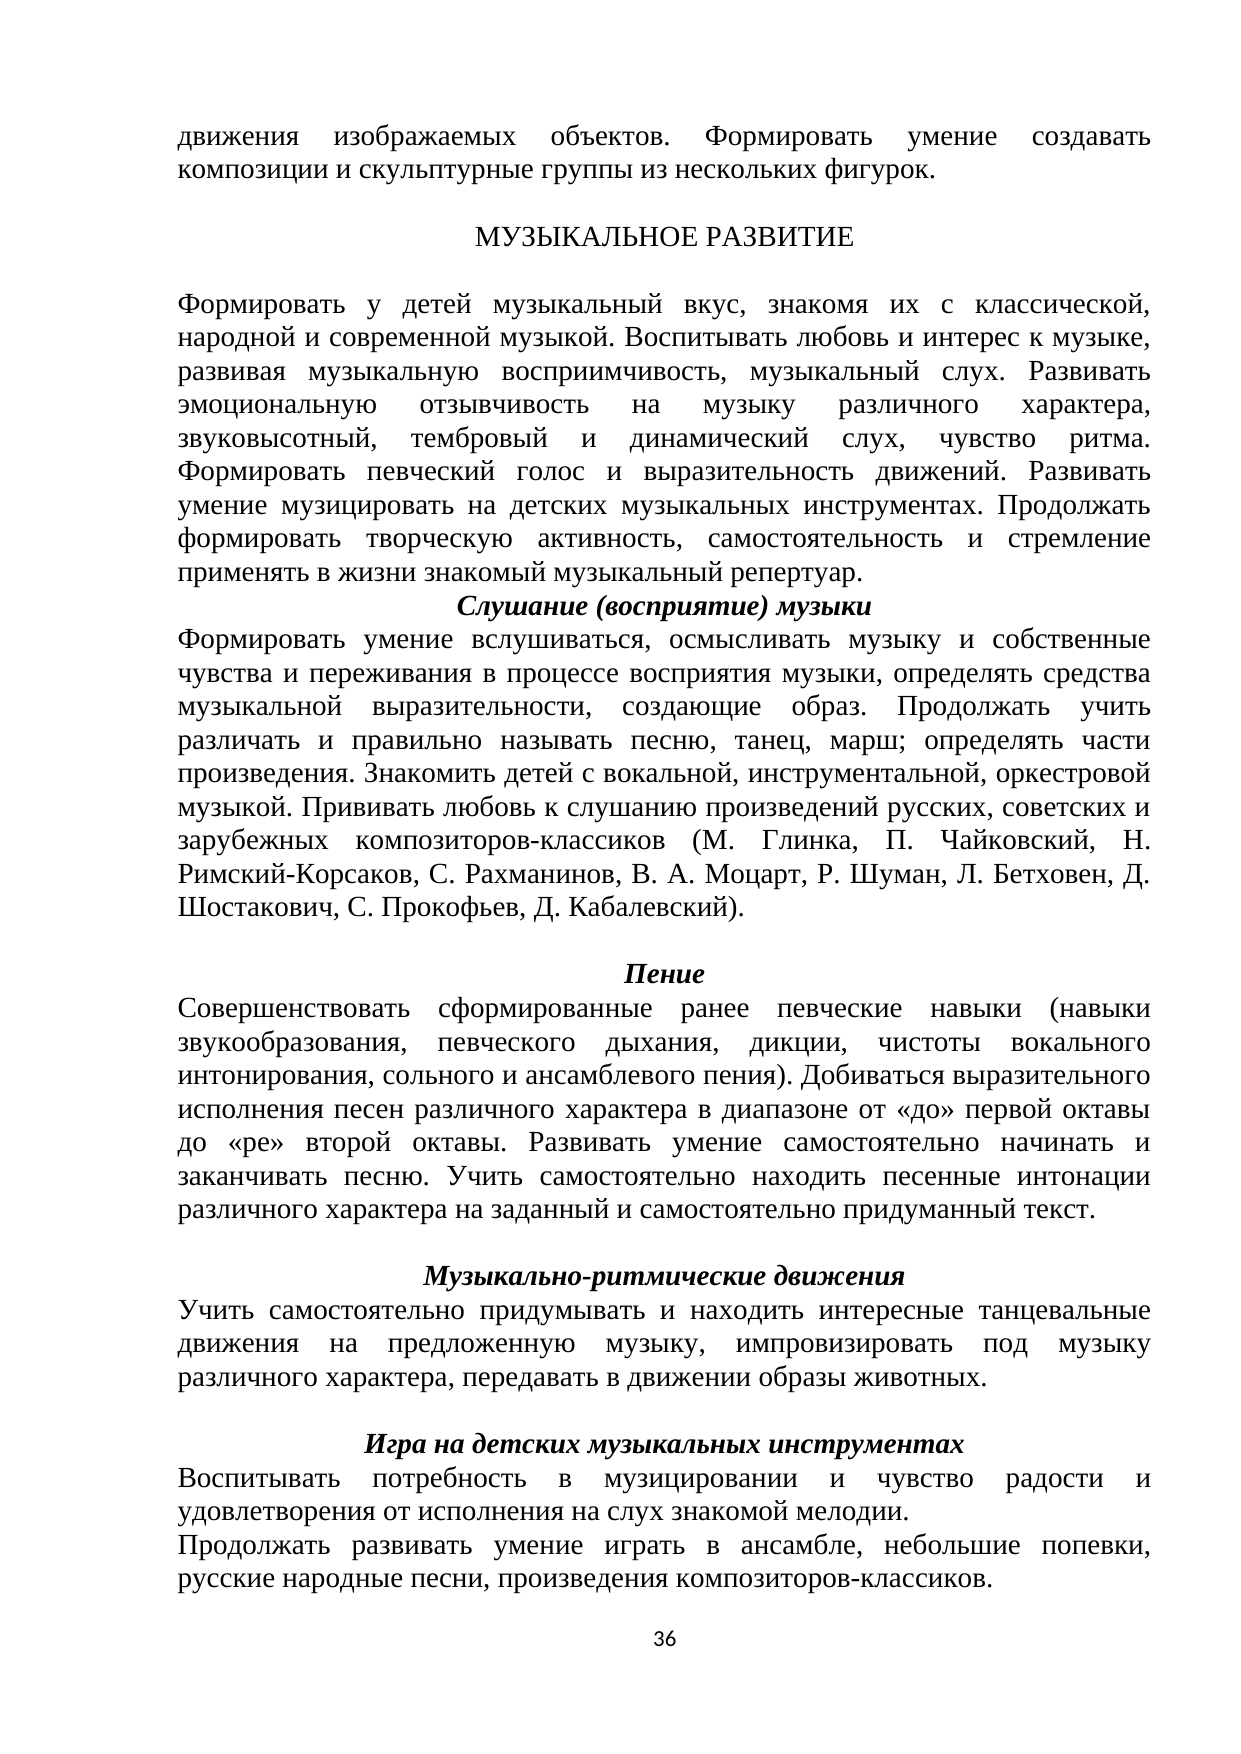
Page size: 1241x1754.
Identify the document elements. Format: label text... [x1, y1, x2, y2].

text Формировать у детей музыкальный вкус, знакомя их с классической, народной и современной музыкой. Воспитывать любовь и интерес к музыке, развивая музыкальную восприимчивость, музыкальный слух. Развивать эмоциональную отзывчивость на музыку различного характера, звуковысотный, тембровый и динамический слух, чувство ритма. Формировать певческий голос и выразительность движений. Развивать умение музицировать на детских музыкальных инструментах. Продолжать формировать творческую активность, самостоятельность и стремление применять в жизни знакомый музыкальный репертуар. [177, 286, 1152, 588]
text МУЗЫКАЛЬНОЕ РАЗВИТИЕ [177, 219, 1152, 252]
text Пение [177, 957, 1152, 990]
text Слушание (восприятие) музыки [177, 588, 1152, 621]
text Воспитывать потребность в музицировании и чувство радости и удовлетворения от исполнения на слух знакомой мелодии. [177, 1460, 1152, 1527]
text Совершенствовать сформированные ранее певческие навыки (навыки звукообразования, певческого дыхания, дикции, чистоты вокального интонирования, сольного и ансамблевого пения). Добиваться выразительного исполнения песен различного характера в диапазоне от «до» первой октавы до «ре» второй октавы. Развивать умение самостоятельно начинать и заканчивать песню. Учить самостоятельно находить песенные интонации различного характера на заданный и самостоятельно придуманный текст. [177, 990, 1152, 1225]
text Продолжать развивать умение играть в ансамбле, небольшие попевки, русские народные песни, произведения композиторов-классиков. [177, 1527, 1152, 1594]
text Музыкально-ритмические движения [177, 1258, 1152, 1292]
text Учить самостоятельно придумывать и находить интересные танцевальные движения на предложенную музыку, импровизировать под музыку различного характера, передавать в движении образы животных. [177, 1292, 1152, 1393]
text Игра на детских музыкальных инструментах [177, 1426, 1152, 1460]
text Формировать умение вслушиваться, осмысливать музыку и собственные чувства и переживания в процессе восприятия музыки, определять средства музыкальной выразительности, создающие образ. Продолжать учить различать и правильно называть песню, танец, марш; определять части произведения. Знакомить детей с вокальной, инструментальной, оркестровой музыкой. Прививать любовь к слушанию произведений русских, советских и зарубежных композиторов-классиков (М. Глинка, П. Чайковский, Н. Римский-Корсаков, С. Рахманинов, В. А. Моцарт, Р. Шуман, Л. Бетховен, Д. Шостакович, С. Прокофьев, Д. Кабалевский). [177, 621, 1152, 923]
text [177, 118, 1152, 185]
